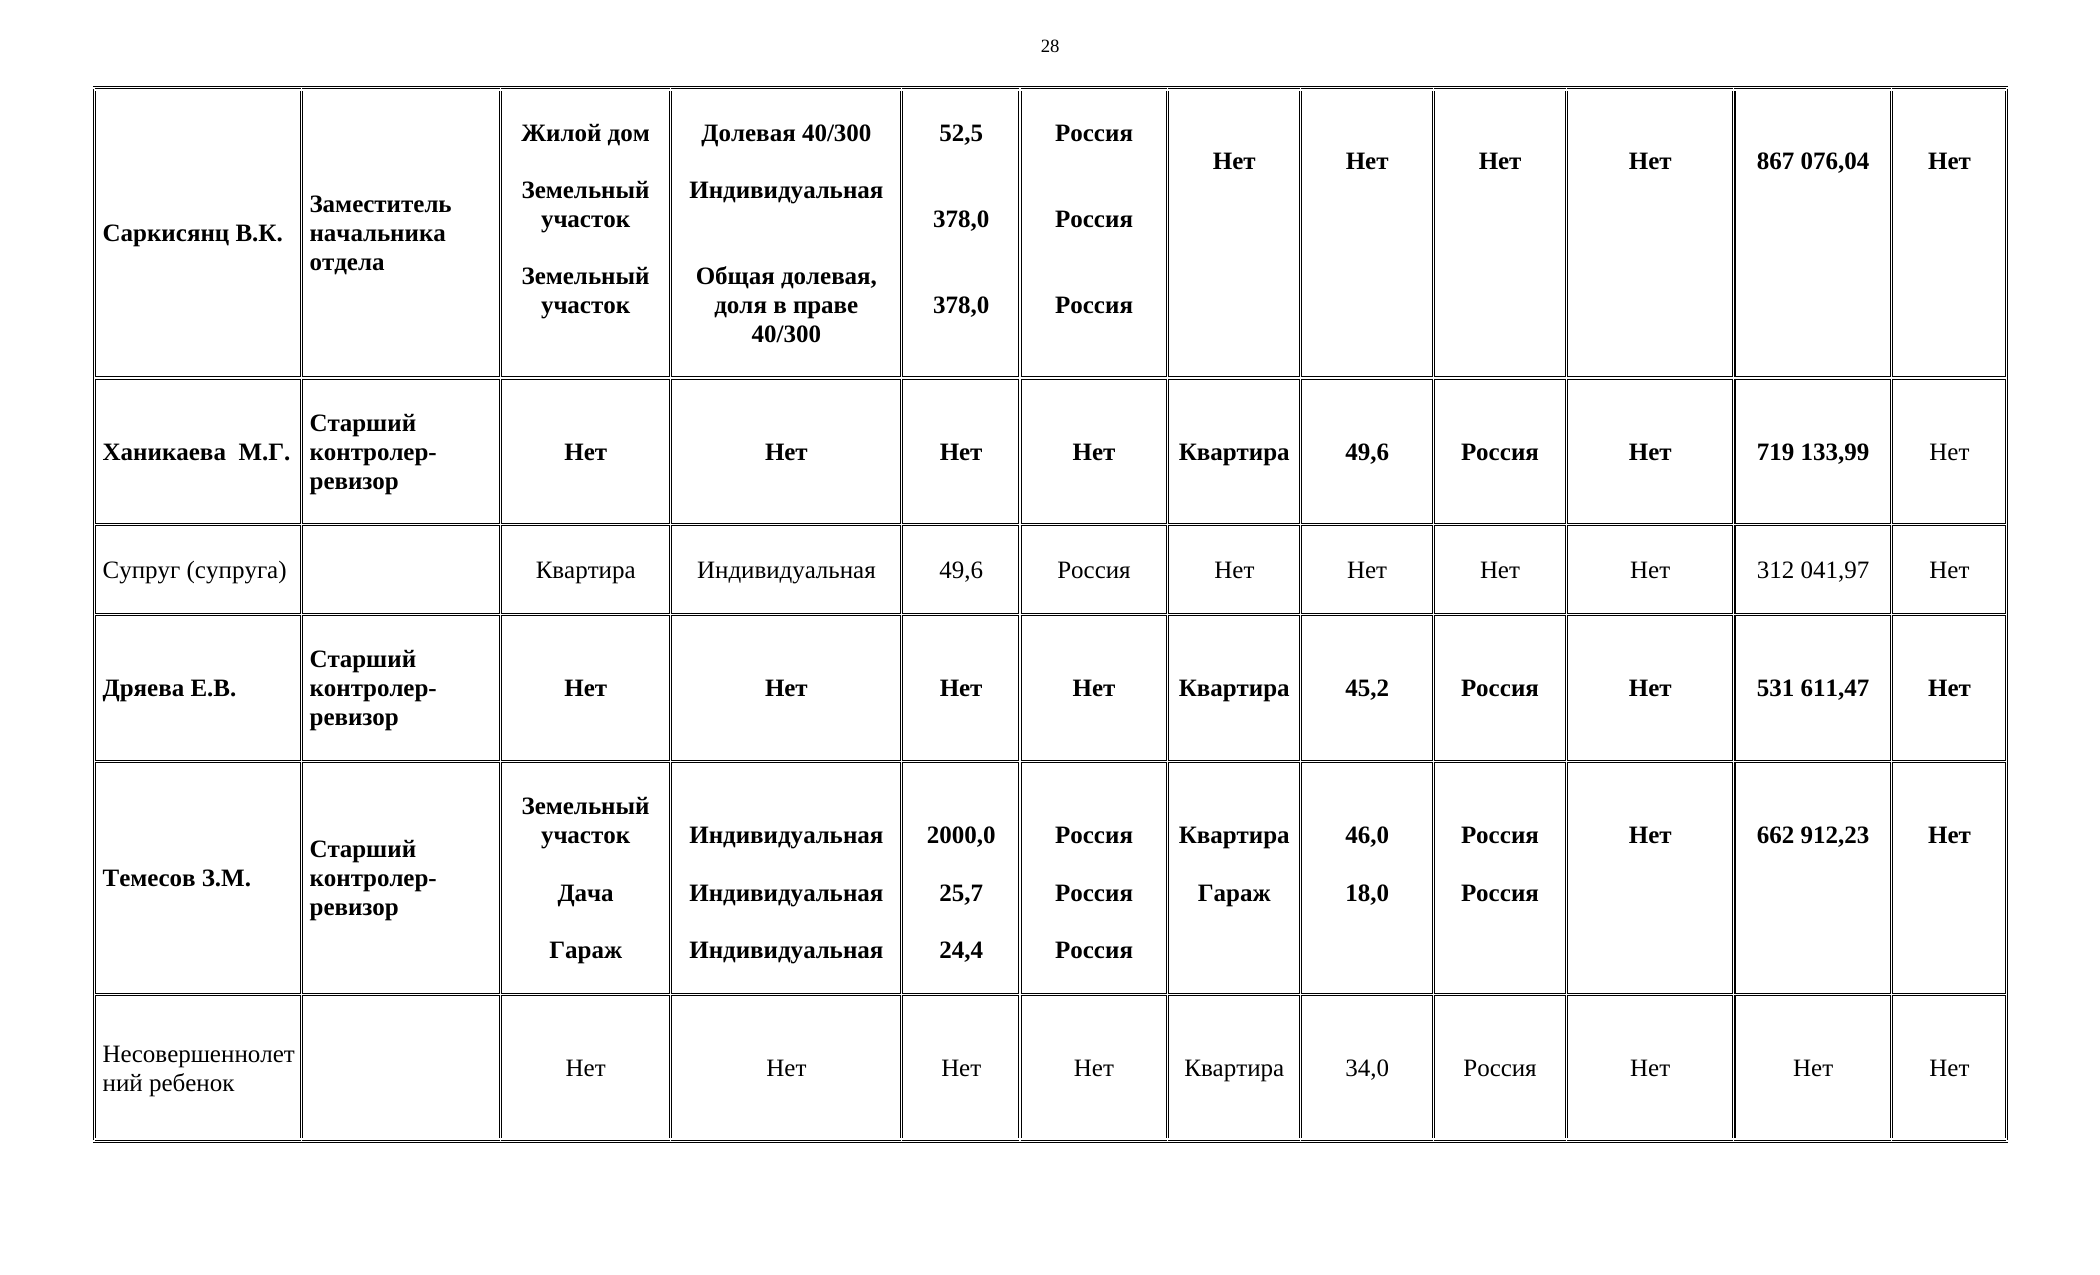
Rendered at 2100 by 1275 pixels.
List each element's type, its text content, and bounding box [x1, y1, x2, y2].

table_cell Старший контролер-ревизор [303, 616, 499, 759]
table_cell Нет [1022, 380, 1166, 523]
table_cell 45,2 [1302, 616, 1432, 759]
table_cell Россия [1433, 996, 1566, 1139]
table_cell Нет [1302, 526, 1432, 613]
table_cell 2000,0 25,7 24,4 [903, 763, 1018, 993]
table_cell Нет [903, 616, 1018, 759]
table_cell Нет [1566, 87, 1734, 376]
table_cell Нет [1433, 89, 1566, 376]
table_cell Долевая 40/300 Индивидуальная Общая долевая, доля в праве 40/300 [671, 87, 902, 376]
table_cell Нет [902, 993, 1020, 1139]
table_cell Нет [1734, 993, 1892, 1139]
table_cell Нет [1022, 616, 1166, 759]
table_cell Нет [903, 380, 1018, 523]
table_cell Нет [1168, 87, 1301, 376]
table_cell Нет [1893, 380, 2005, 523]
table_cell Саркисянц В.К. [95, 87, 302, 376]
table_cell Нет [1568, 380, 1732, 523]
table_cell Нет [502, 380, 669, 523]
table_cell 34,0 [1301, 996, 1433, 1139]
table_cell Дряева Е.В. [96, 616, 300, 759]
table_cell Россия Россия Россия [1020, 87, 1168, 376]
table_cell Нет [1893, 763, 2005, 993]
table_cell Нет [1020, 993, 1168, 1139]
table_cell Нет [1568, 526, 1732, 613]
table_cell Квартира Гараж [1169, 763, 1299, 993]
table_cell Нет [1892, 996, 2006, 1139]
table_cell 662 912,23 [1736, 763, 1890, 993]
table_cell Россия Россия Россия [1022, 763, 1166, 993]
table_cell Ханикаева М.Г. [96, 380, 300, 523]
table_cell Нет [1566, 993, 1734, 1139]
table_cell Нет [1568, 616, 1732, 759]
table_cell Квартира [502, 526, 669, 613]
table_cell Нет [1892, 89, 2006, 376]
table_cell Супруг (супруга) [96, 526, 300, 613]
table_cell Нет [672, 380, 900, 523]
table_cell 52,5 378,0 378,0 [902, 87, 1020, 376]
table_cell Нет [1169, 526, 1299, 613]
table_cell Квартира [1169, 616, 1299, 759]
table_cell Нет [1435, 526, 1565, 613]
table_cell 49,6 [1302, 380, 1432, 523]
table_cell Старший контролер-ревизор [303, 380, 499, 523]
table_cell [95, 993, 302, 1139]
table_cell Квартира [1168, 993, 1301, 1139]
table_cell Старший контролер-ревизор [303, 763, 499, 993]
table_cell Нет [671, 993, 902, 1139]
table_cell Нет [1893, 526, 2005, 613]
table_cell Темесов З.М. [96, 763, 300, 993]
table_cell 867 076,04 [1734, 87, 1892, 376]
table_cell Россия [1435, 380, 1565, 523]
table_cell 312 041,97 [1736, 526, 1890, 613]
table_cell Россия Россия [1435, 763, 1565, 993]
table_cell Жилой дом Земельный участок Земельный участок [500, 87, 671, 376]
table_cell Индивидуальная [672, 526, 900, 613]
table_cell Нет [500, 993, 671, 1139]
table_cell Индивидуальная Индивидуальная Индивидуальная [672, 763, 900, 993]
table_cell Заместитель начальника отдела [302, 89, 500, 376]
table_cell [303, 526, 499, 613]
table_cell Квартира [1169, 380, 1299, 523]
table_cell 49,6 [903, 526, 1018, 613]
table_cell Нет [672, 616, 900, 759]
table_cell 531 611,47 [1736, 616, 1890, 759]
table_cell Нет [1893, 616, 2005, 759]
table_cell Россия [1022, 526, 1166, 613]
table_cell Нет [1568, 763, 1732, 993]
table_cell Земельный участок Дача Гараж [502, 763, 669, 993]
table_cell [302, 996, 500, 1139]
table_cell 46,0 18,0 [1302, 763, 1432, 993]
table_cell 719 133,99 [1736, 380, 1890, 523]
table_cell Россия [1435, 616, 1565, 759]
table_cell Нет [1301, 89, 1433, 376]
table_cell Нет [502, 616, 669, 759]
